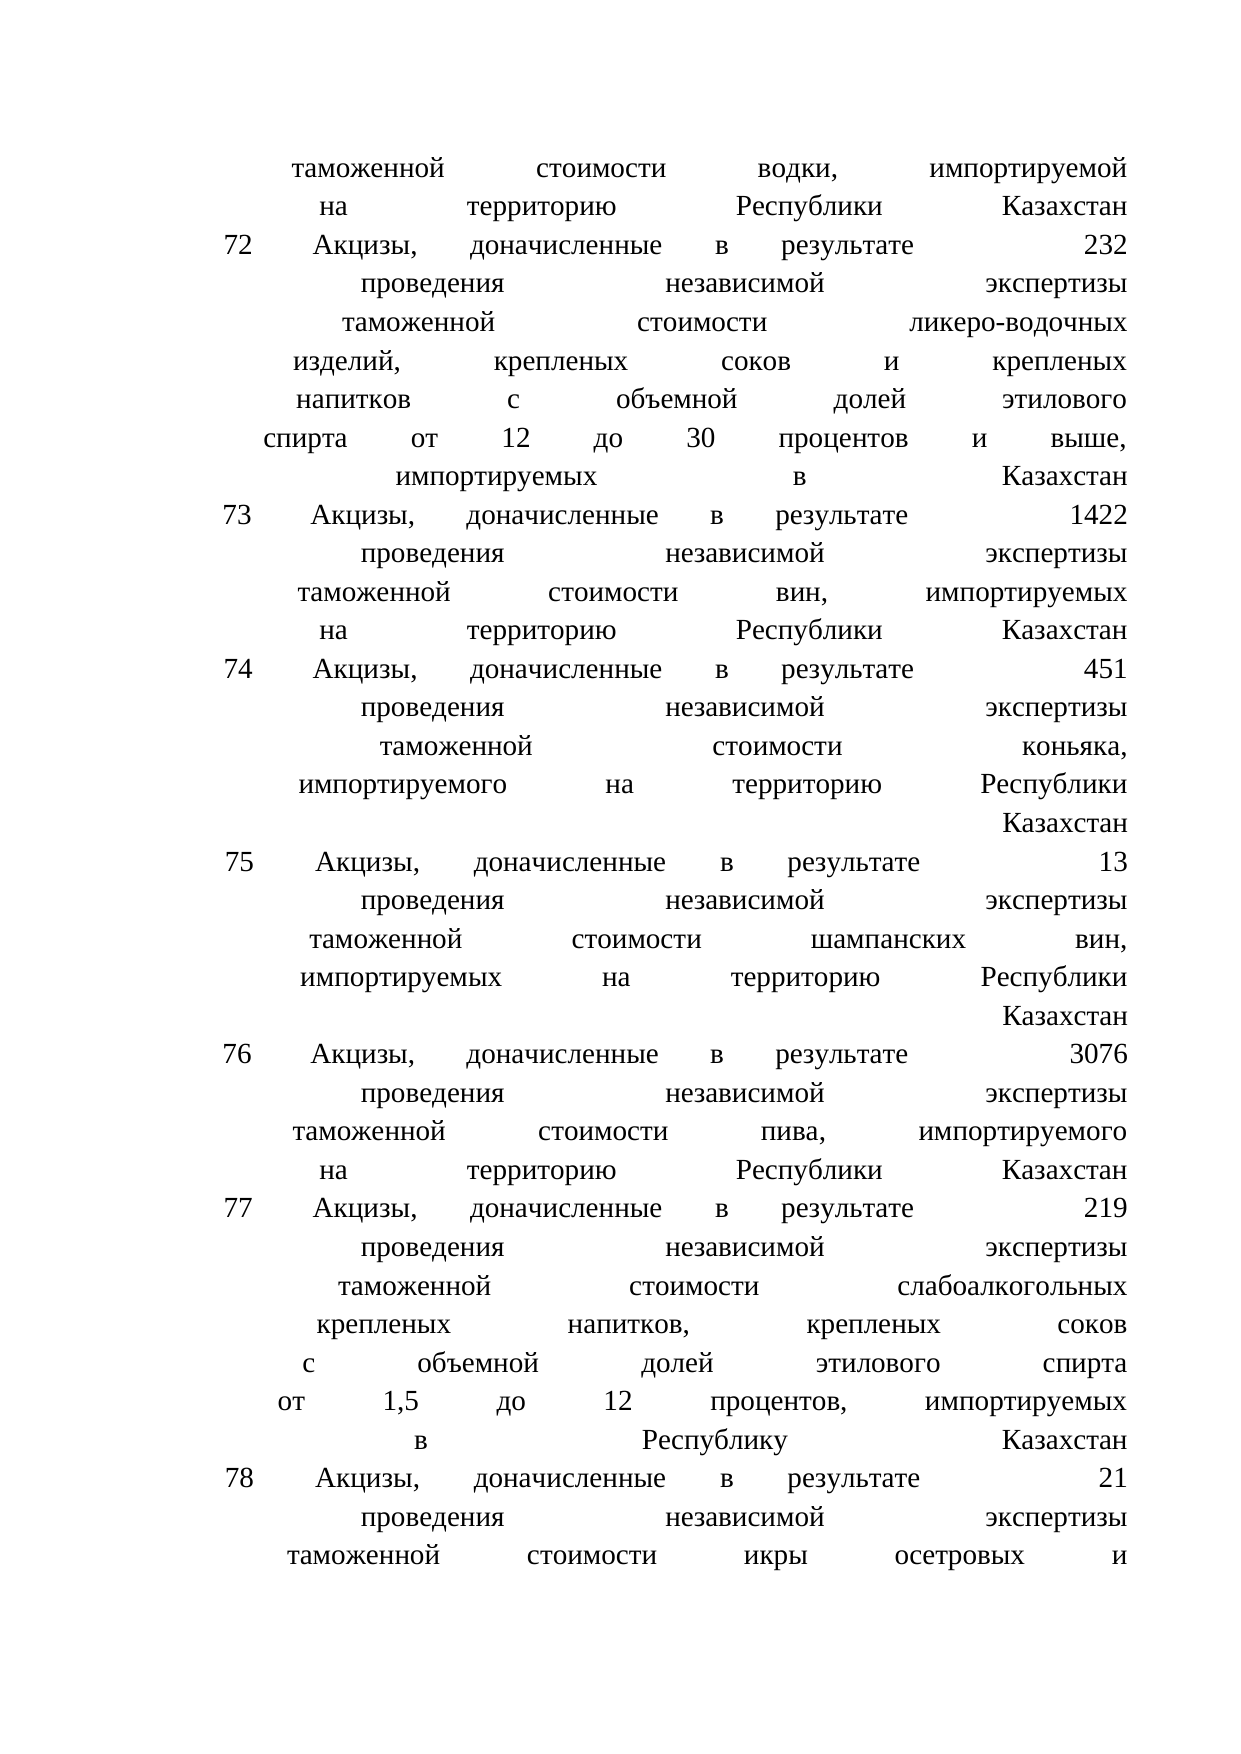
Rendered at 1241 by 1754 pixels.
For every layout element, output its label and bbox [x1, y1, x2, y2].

text [112, 150, 1128, 1571]
